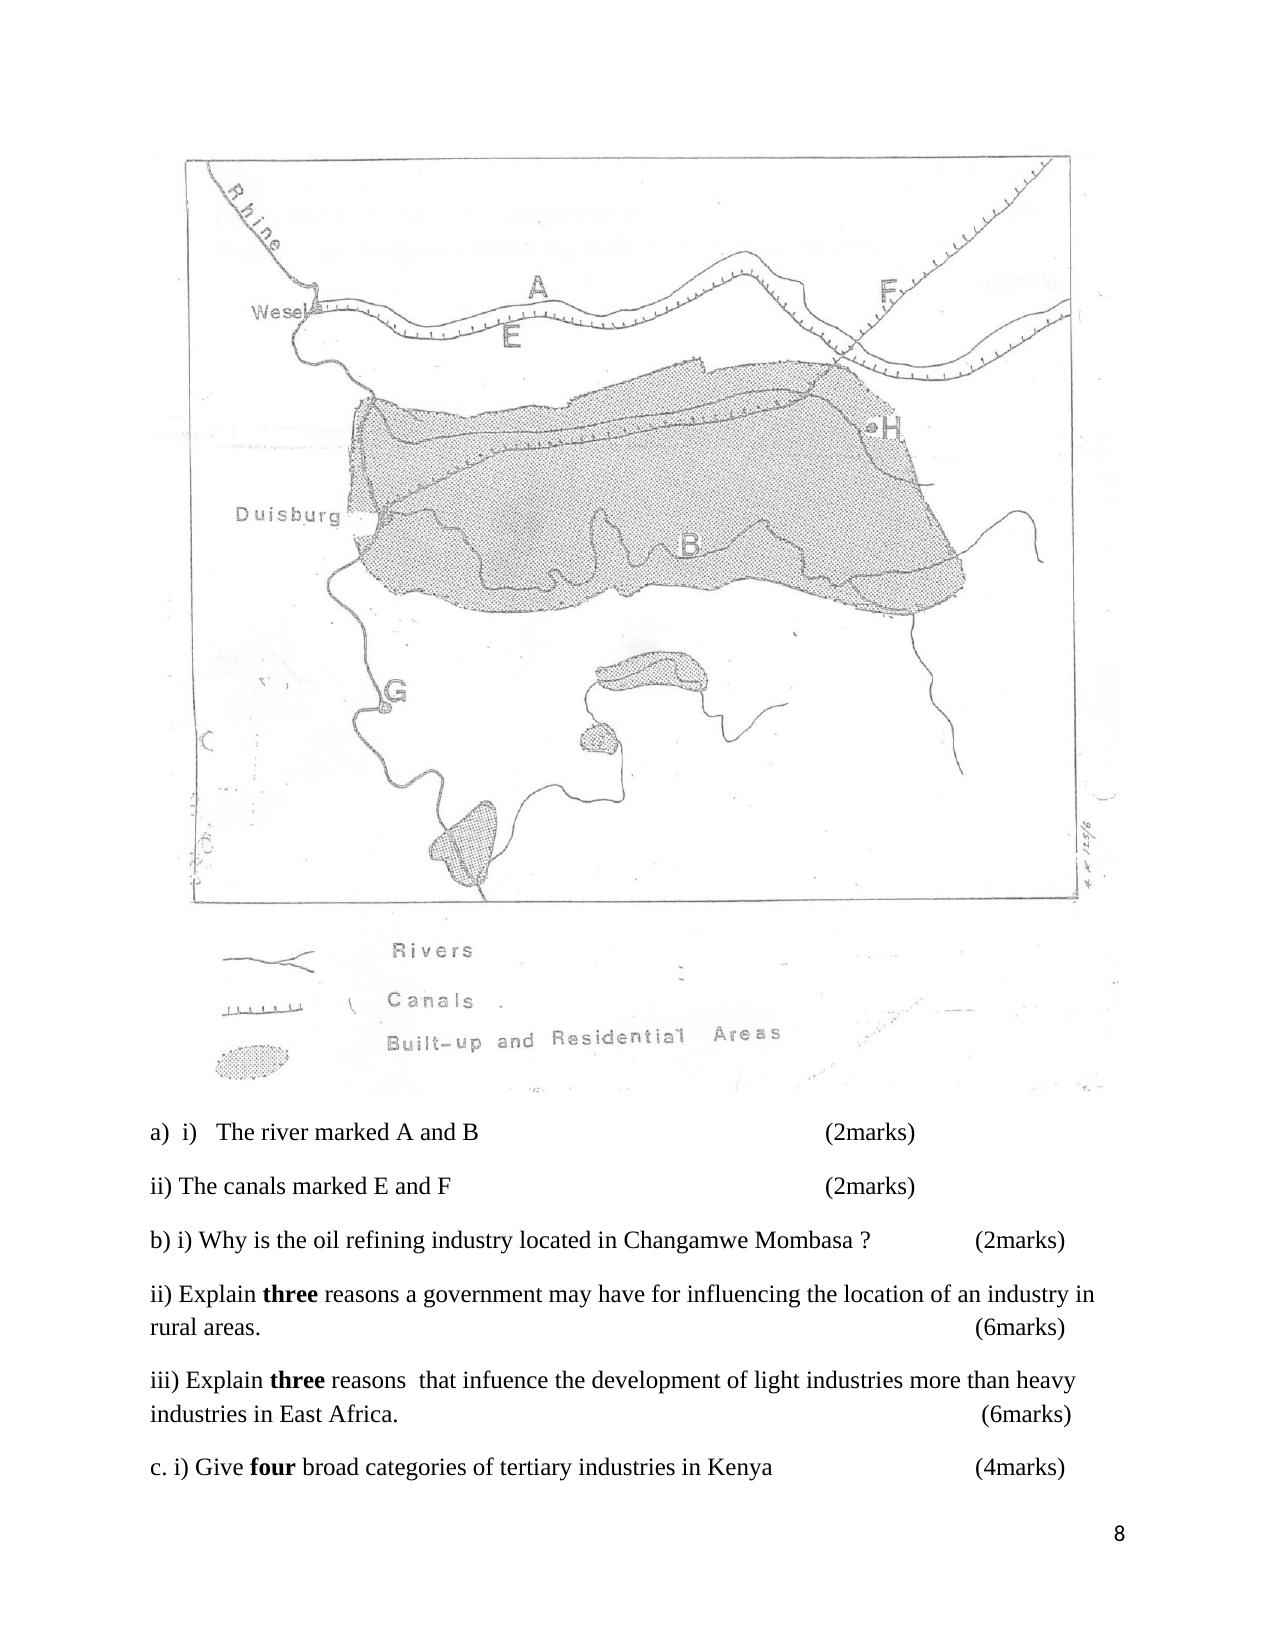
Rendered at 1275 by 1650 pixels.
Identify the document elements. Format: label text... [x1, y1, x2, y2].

text c. i) Give four broad categories of tertiary industries in Kenya (4marks) [150, 1452, 1125, 1481]
text b) i) Why is the oil refining industry located in Changamwe Mombasa ? (2marks) [150, 1225, 1125, 1254]
text iii) Explain three reasons that infuence the development of light industries more than heavy industries in East Africa. (6marks) [150, 1366, 1125, 1427]
text ii) Explain three reasons a government may have for influencing the location of an industry in rural areas. (6marks) [150, 1279, 1125, 1341]
text ii) The canals marked E and F (2marks) [150, 1171, 1125, 1200]
picture [150, 150, 1119, 1093]
text a) i) The river marked A and B (2marks) [150, 1117, 1125, 1146]
